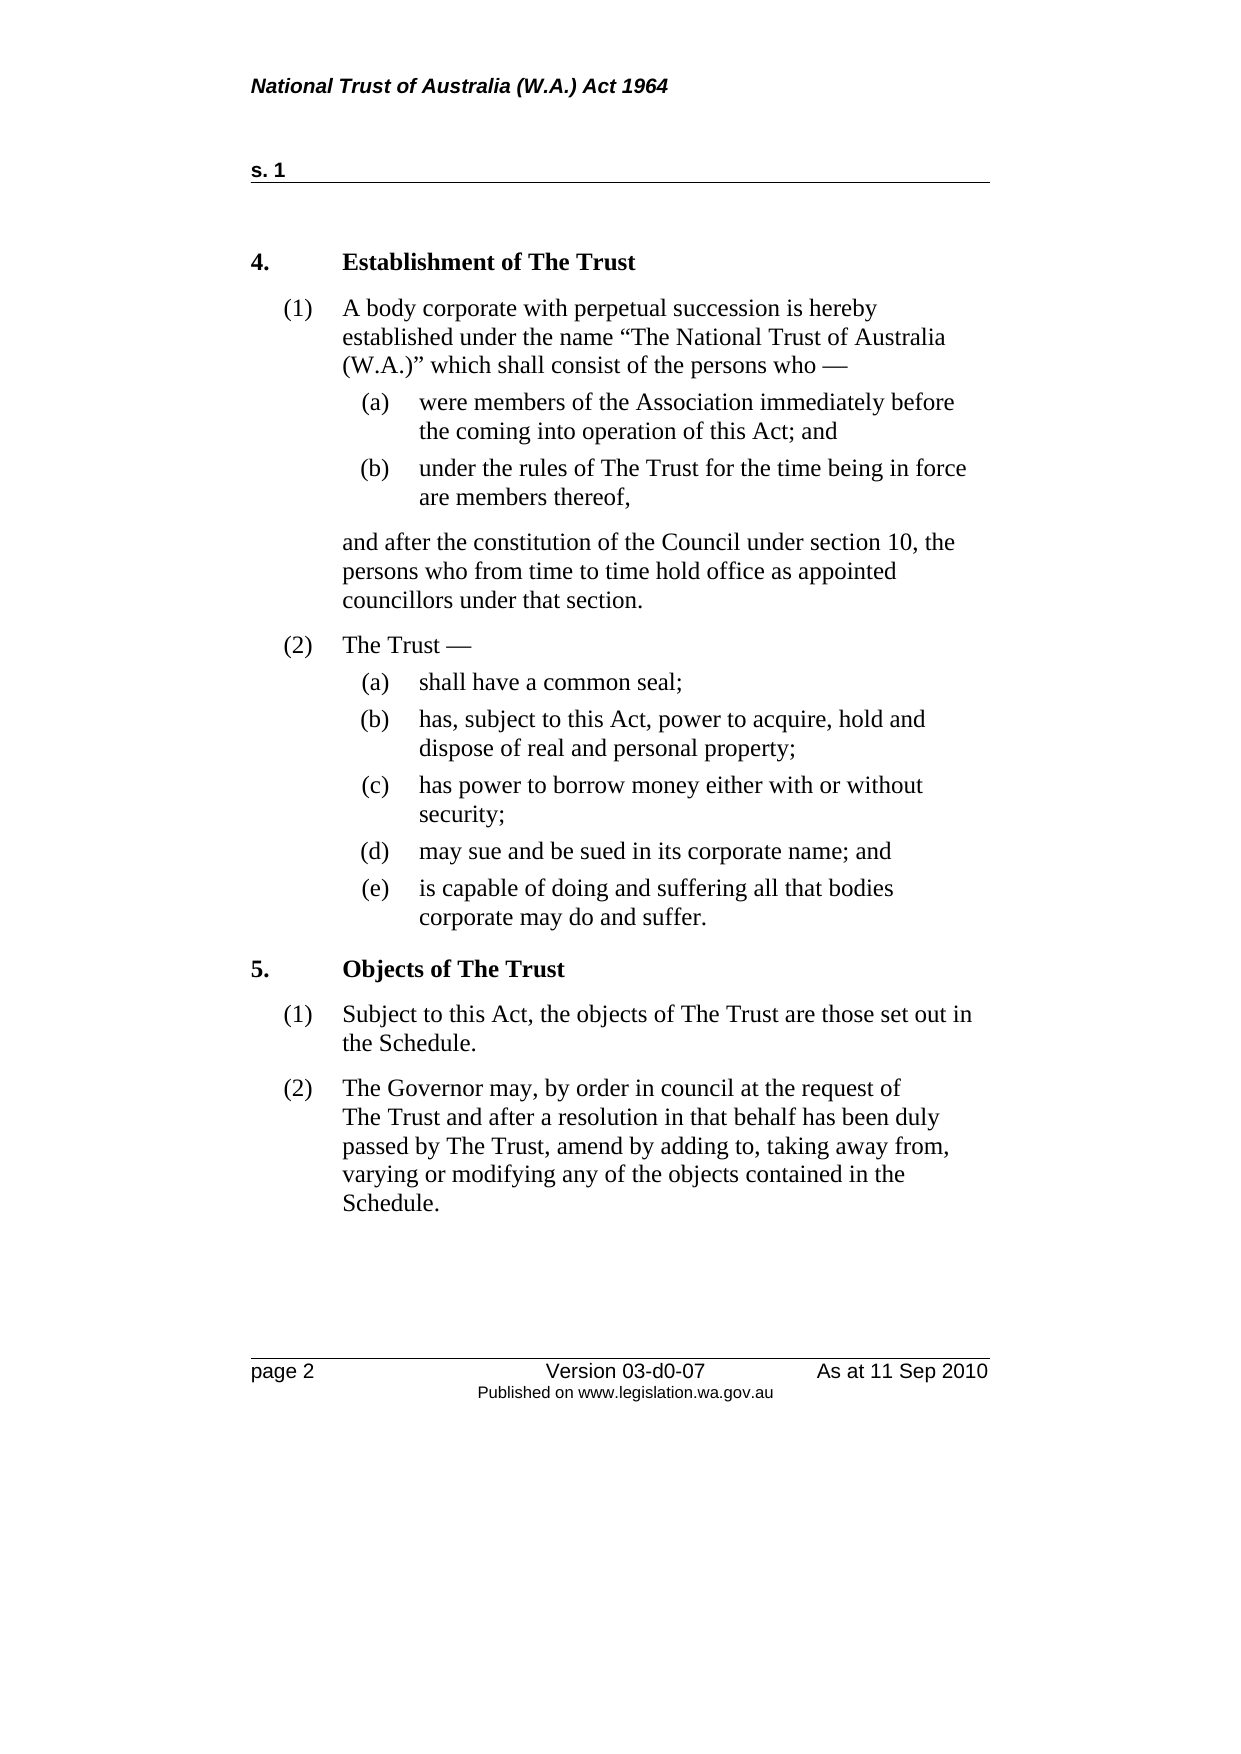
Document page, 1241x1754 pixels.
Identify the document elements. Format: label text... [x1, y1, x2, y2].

text (a) were members of the Association immediately before the coming into operation of this Act; and [251, 387, 990, 445]
text (1) A body corporate with perpetual succession is hereby established under the name “The National Trust of Australia (W.A.)” which shall consist of the persons who — [251, 293, 990, 379]
text (2) The Trust — [251, 630, 990, 659]
text (b) has, subject to this Act, power to acquire, hold and dispose of real and personal property; [251, 704, 990, 762]
text (a) shall have a common seal; [251, 667, 990, 696]
text (1) Subject to this Act, the objects of The Trust are those set out in the Schedule. [251, 999, 990, 1057]
text (d) may sue and be sued in its corporate name; and [251, 836, 990, 865]
text (c) has power to borrow money either with or without security; [251, 770, 990, 828]
subtitle 4. Establishment of The Trust [251, 247, 990, 276]
subtitle 5. Objects of The Trust [251, 954, 990, 982]
text (b) under the rules of The Trust for the time being in force are members thereof, [251, 453, 990, 511]
text and after the constitution of the Council under section 10, the persons who from time to time hold office as appointed councillors under that section. [251, 527, 990, 614]
text (e) is capable of doing and suffering all that bodies corporate may do and suffer. [251, 873, 990, 931]
text (2) The Governor may, by order in council at the request of The Trust and after a resolution in that behalf has been duly passed by The Trust, amend by adding to, taking away from, varying or modifying any of the objects contained in the Schedule. [251, 1073, 990, 1217]
